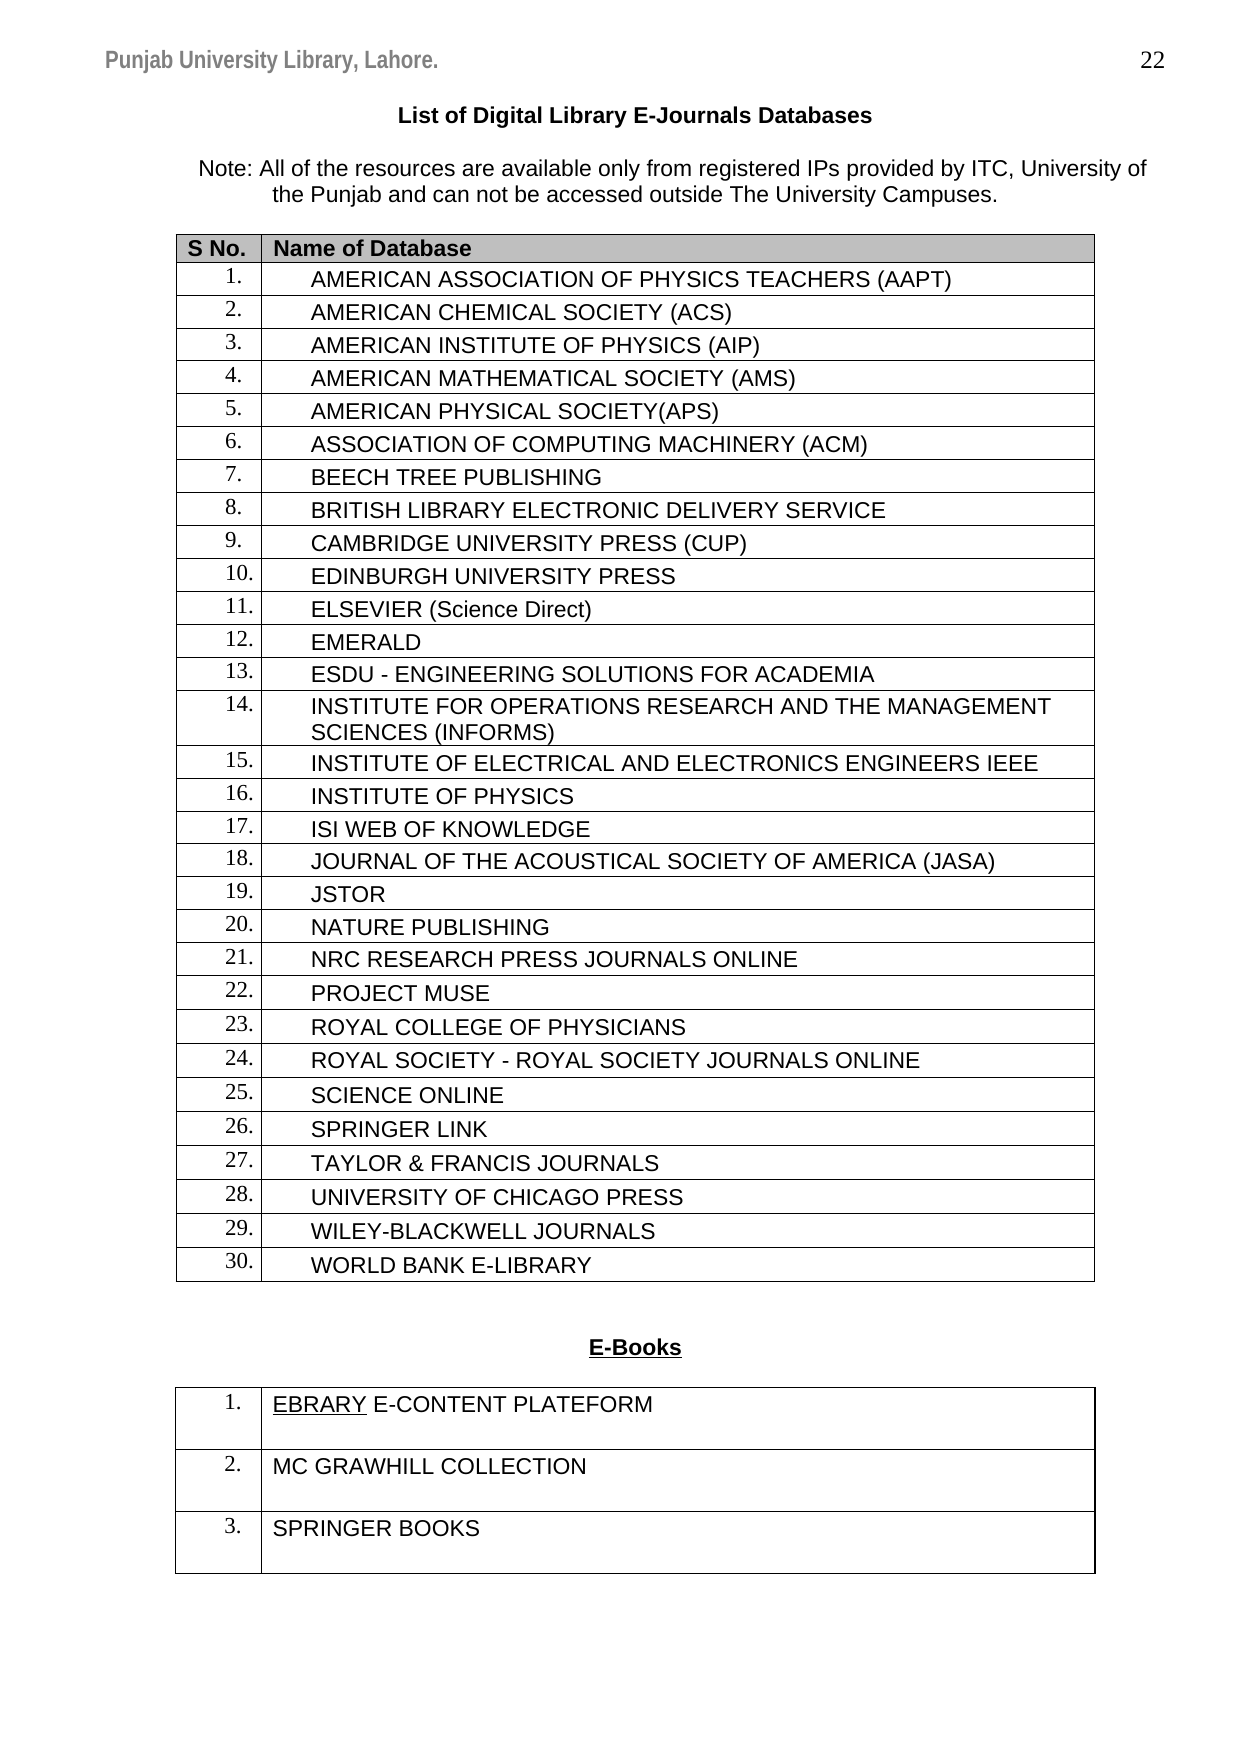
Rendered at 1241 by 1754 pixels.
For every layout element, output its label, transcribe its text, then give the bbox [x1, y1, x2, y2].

table_cell ESDU - Engineering Solutions for Academia [262, 658, 1094, 689]
table_cell [177, 296, 261, 327]
table_cell PROJECT MUSE [262, 976, 1094, 1009]
table_cell SPRINGER BOOKS [262, 1512, 1094, 1573]
table_cell [176, 1450, 261, 1511]
table_cell [177, 625, 261, 657]
table_cell [177, 361, 261, 393]
table_cell NATURE PUBLISHING [262, 910, 1094, 942]
table_header EBRARY E-CONTENT PLATEFORM [262, 1388, 1094, 1449]
table_header S No. [177, 235, 261, 262]
table_cell WORLD BANK E-LIBRARY [262, 1248, 1094, 1281]
table_cell NRC RESEARCH PRESS JOURNALS ONLINE [262, 943, 1094, 975]
table_cell EMERALD [262, 625, 1094, 657]
table_cell AMERICAN PHYSICAL SOCIETY(APS) [262, 394, 1094, 426]
table_cell AMERICAN ASSOCIATION OF PHYSICS TEACHERS (AAPT) [262, 263, 1094, 294]
table_cell [177, 976, 261, 1009]
table_cell INSTITUTE OF ELECTRICAL AND ELECTRONICS ENGINEERS IEEE [262, 746, 1094, 778]
table_cell [177, 910, 261, 942]
table_cell [177, 844, 261, 876]
table_cell [176, 1512, 261, 1573]
table_cell JOURNAL OF THE ACOUSTICAL SOCIETY OF AMERICA (JASA) [262, 844, 1094, 876]
table_cell ELSEVIER (Science Direct) [262, 592, 1094, 624]
text List of Digital Library E-Journals Databases [105, 102, 1165, 129]
table_cell WILEY-BLACKWELL JOURNALS [262, 1214, 1094, 1247]
table_cell INSTITUTE FOR OPERATIONS RESEARCH AND THE MANAGEMENT SCIENCES (INFORMS) [262, 691, 1094, 745]
table_cell [177, 427, 261, 459]
table_header [176, 1388, 261, 1449]
table_cell AMERICAN INSTITUTE OF PHYSICS (AIP) [262, 329, 1094, 360]
table_cell ISI WEB OF KNOWLEDGE [262, 812, 1094, 843]
table_cell BRITISH LIBRARY ELECTRONIC DELIVERY SERVICE [262, 493, 1094, 525]
table_cell ROYAL SOCIETY - ROYAL SOCIETY JOURNALS ONLINE [262, 1044, 1094, 1077]
table_cell [177, 526, 261, 558]
table_cell JSTOR [262, 877, 1094, 909]
table_cell [177, 493, 261, 525]
table_cell [177, 779, 261, 811]
table_cell SCIENCE ONLINE [262, 1078, 1094, 1111]
table_cell INSTITUTE OF PHYSICS [262, 779, 1094, 811]
table_cell UNIVERSITY OF CHICAGO PRESS [262, 1180, 1094, 1213]
table_cell [177, 943, 261, 975]
table_cell [177, 877, 261, 909]
table_cell [177, 460, 261, 492]
table_cell [177, 329, 261, 360]
table_cell ROYAL COLLEGE OF PHYSICIANS [262, 1010, 1094, 1043]
table_cell [177, 1146, 261, 1179]
table_cell [177, 658, 261, 689]
title E-Books [105, 1334, 1165, 1361]
table_cell [177, 691, 261, 745]
table_cell [177, 1214, 261, 1247]
table_cell [177, 1078, 261, 1111]
table_cell [177, 1112, 261, 1145]
table_cell [177, 559, 261, 591]
table_cell CAMBRIDGE UNIVERSITY PRESS (CUP) [262, 526, 1094, 558]
table_cell [177, 746, 261, 778]
table_cell [177, 394, 261, 426]
table_cell AMERICAN MATHEMATICAL SOCIETY (AMS) [262, 361, 1094, 393]
table_cell [177, 1248, 261, 1281]
table_header Name of Database [262, 235, 1094, 262]
table_cell TAYLOR & FRANCIS JOURNALS [262, 1146, 1094, 1179]
table_cell [177, 1010, 261, 1043]
table_cell EDINBURGH UNIVERSITY PRESS [262, 559, 1094, 591]
table_cell SPRINGER LINK [262, 1112, 1094, 1145]
text Note: All of the resources are available only from registered IPs provided by ITC, University of the Punjab and can not be accessed outside The University Campuses. [105, 155, 1165, 208]
table_cell [177, 592, 261, 624]
table_cell [177, 1044, 261, 1077]
table_cell AMERICAN CHEMICAL SOCIETY (ACS) [262, 296, 1094, 327]
table_cell [177, 812, 261, 843]
table_cell [177, 263, 261, 294]
table_cell ASSOCIATION OF COMPUTING MACHINERY (ACM) [262, 427, 1094, 459]
table_cell MC GRAWHILL COLLECTION [262, 1450, 1094, 1511]
table_cell [177, 1180, 261, 1213]
table_cell BEECH TREE PUBLISHING [262, 460, 1094, 492]
